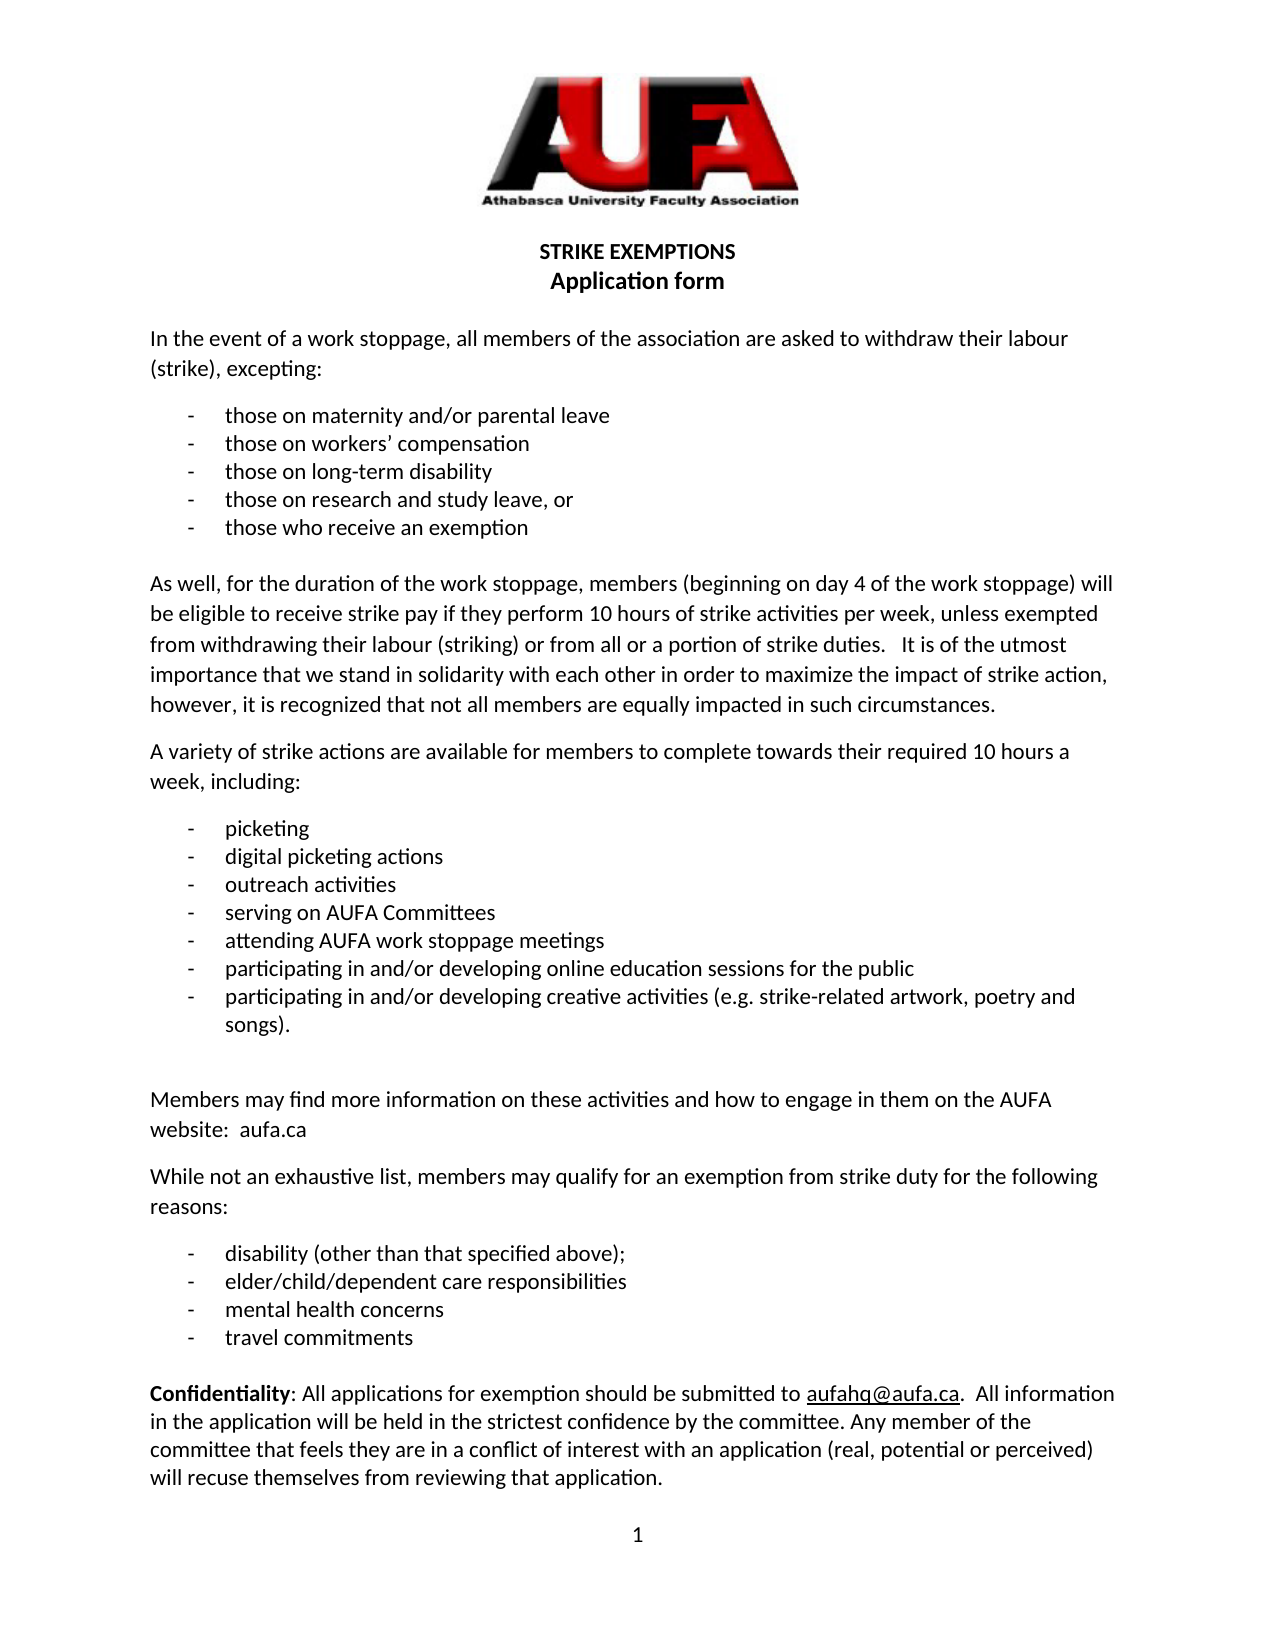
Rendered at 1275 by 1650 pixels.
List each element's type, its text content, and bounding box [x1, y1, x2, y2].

text As well, for the duration of the work stoppage, members (beginning on day 4 of the work stoppage) will be eligible to receive strike pay if they perform 10 hours of strike activities per week, unless exempted from withdrawing their labour (striking) or from all or a portion of strike duties. It is of the utmost importance that we stand in solidarity with each other in order to maximize the impact of strike action, however, it is recognized that not all members are equally impacted in such circumstances. [150, 569, 1125, 718]
text Application form [150, 266, 1125, 296]
list participating in and/or developing online education sessions for the public [187, 954, 1125, 982]
list travel commitments [187, 1323, 1125, 1351]
list serving on AUFA Committees [187, 898, 1125, 926]
list those on long-term disability [187, 457, 1125, 485]
list those on research and study leave, or [187, 485, 1125, 513]
list picketing [187, 814, 1125, 842]
list outreach activities [187, 870, 1125, 898]
list mental health concerns [187, 1295, 1125, 1323]
list those on workers’ compensation [187, 429, 1125, 457]
list digital picketing actions [187, 842, 1125, 870]
text A variety of strike actions are available for members to complete towards their required 10 hours a week, including: [150, 737, 1125, 795]
text In the event of a work stoppage, all members of the association are asked to withdraw their labour (strike), excepting: [150, 324, 1125, 382]
list participating in and/or developing creative activities (e.g. strike-related artwork, poetry and songs). [187, 982, 1125, 1038]
list attending AUFA work stoppage meetings [187, 926, 1125, 954]
list disability (other than that specified above); [187, 1239, 1125, 1267]
text Members may find more information on these activities and how to engage in them on the AUFA website: aufa.ca [150, 1085, 1125, 1143]
text Confidentiality: All applications for exemption should be submitted to aufahq@aufa.ca. All information in the application will be held in the strictest confidence by the committee. Any member of the committee that feels they are in a conflict of interest with an application (real, potential or perceived) will recuse themselves from reviewing that application. [150, 1379, 1125, 1491]
text STRIKE EXEMPTIONS [150, 237, 1125, 266]
text While not an exhaustive list, members may qualify for an exemption from strike duty for the following reasons: [150, 1162, 1125, 1220]
list those who receive an exemption [187, 513, 1125, 569]
list elder/child/dependent care responsibilities [187, 1267, 1125, 1295]
list those on maternity and/or parental leave [187, 401, 1125, 429]
